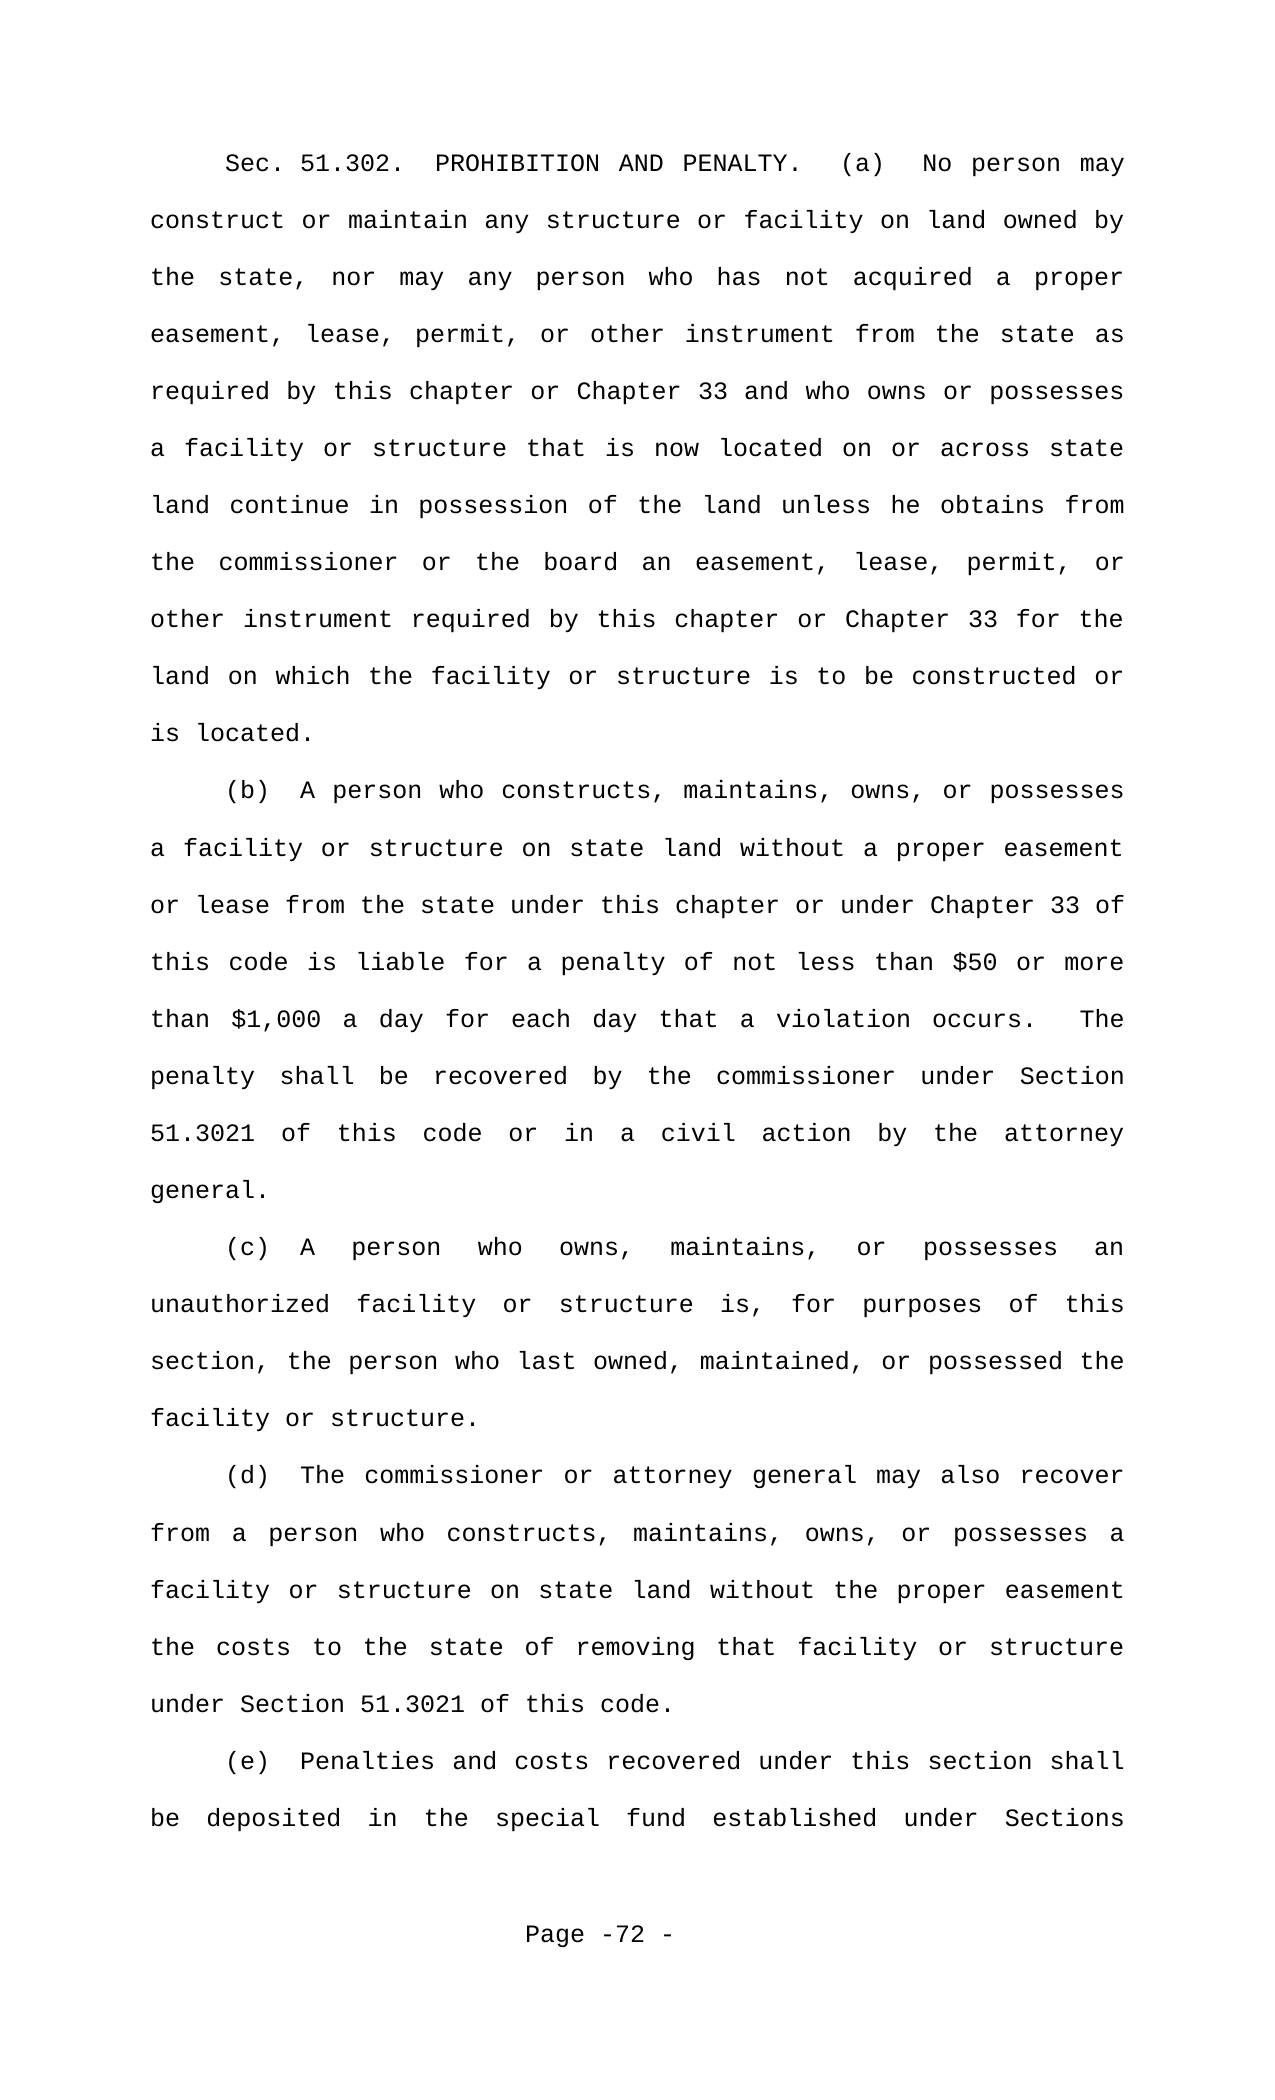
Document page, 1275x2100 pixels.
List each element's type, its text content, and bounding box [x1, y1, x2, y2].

text (c) A person who owns, maintains, or possesses an unauthorized facility or structure is, for purposes of this section, the person who last owned, maintained, or possessed the facility or structure. [150, 1234, 1125, 1434]
text (d) The commissioner or attorney general may also recover from a person who constructs, maintains, owns, or possesses a facility or structure on state land without the proper easement the costs to the state of removing that facility or structure under Section 51.3021 of this code. [150, 1463, 1125, 1720]
text Sec. 51.302. PROHIBITION AND PENALTY. (a) No person may construct or maintain any structure or facility on land owned by the state, nor may any person who has not acquired a proper easement, lease, permit, or other instrument from the state as required by this chapter or Chapter 33 and who owns or possesses a facility or structure that is now located on or across state land continue in possession of the land unless he obtains from the commissioner or the board an easement, lease, permit, or other instrument required by this chapter or Chapter 33 for the land on which the facility or structure is to be constructed or is located. [150, 150, 1125, 749]
text (b) A person who constructs, maintains, owns, or possesses a facility or structure on state land without a proper easement or lease from the state under this chapter or under Chapter 33 of this code is liable for a penalty of not less than $50 or more than $1,000 a day for each day that a violation occurs. The penalty shall be recovered by the commissioner under Section 51.3021 of this code or in a civil action by the attorney general. [150, 778, 1125, 1206]
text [150, 1748, 1125, 1834]
